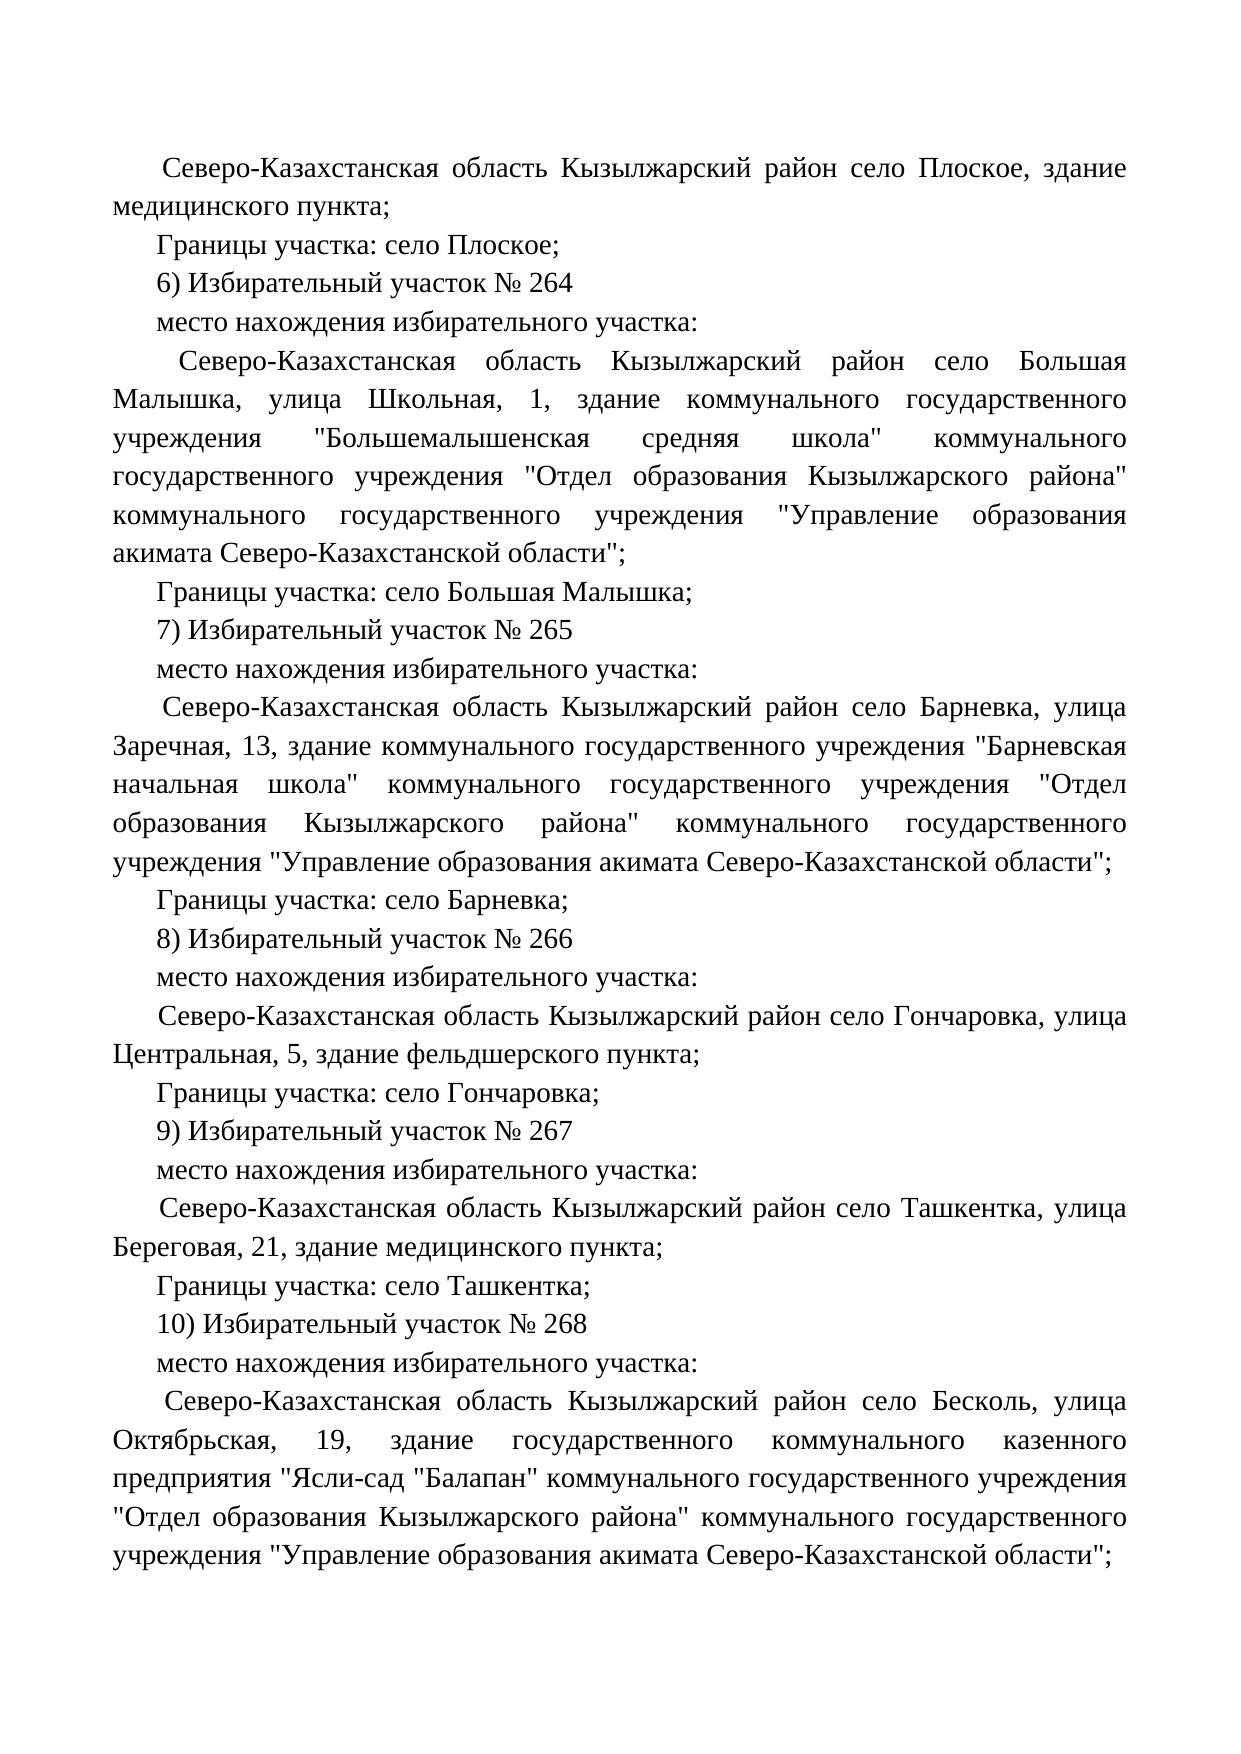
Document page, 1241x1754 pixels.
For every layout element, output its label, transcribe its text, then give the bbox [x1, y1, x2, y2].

text Северо-Казахстанская область Кызылжарский район село Барневка, улица Заречная, 13, здание коммунального государственного учреждения "Барневская начальная школа" коммунального государственного учреждения "Отдел образования Кызылжарского района" коммунального государственного учреждения "Управление образования акимата Северо-Казахстанской области"; [112, 689, 1128, 877]
text Границы участка: село Ташкентка; [112, 1268, 1128, 1301]
text место нахождения избирательного участка: [112, 1152, 1128, 1186]
text 8) Избирательный участок № 266 [112, 921, 1128, 954]
text 10) Избирательный участок № 268 [112, 1306, 1128, 1340]
text 6) Избирательный участок № 264 [112, 266, 1128, 299]
text Северо-Казахстанская область Кызылжарский район село Плоское, здание медицинского пункта; [112, 150, 1128, 222]
text Северо-Казахстанская область Кызылжарский район село Бесколь, улица Октябрьская, 19, здание государственного коммунального казенного предприятия "Ясли-сад "Балапан" коммунального государственного учреждения "Отдел образования Кызылжарского района" коммунального государственного учреждения "Управление образования акимата Северо-Казахстанской области"; [112, 1383, 1128, 1571]
text Границы участка: село Гончаровка; [112, 1075, 1128, 1108]
text Северо-Казахстанская область Кызылжарский район село Гончаровка, улица Центральная, 5, здание фельдшерского пункта; [112, 998, 1128, 1070]
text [112, 304, 1128, 338]
text 7) Избирательный участок № 265 [112, 612, 1128, 646]
text место нахождения избирательного участка: [112, 651, 1128, 684]
text Границы участка: село Большая Малышка; [112, 574, 1128, 607]
text Северо-Казахстанская область Кызылжарский район село Ташкентка, улица Береговая, 21, здание медицинского пункта; [112, 1191, 1128, 1263]
text 9) Избирательный участок № 267 [112, 1113, 1128, 1147]
text место нахождения избирательного участка: [112, 959, 1128, 993]
text место нахождения избирательного участка: [112, 1345, 1128, 1378]
text Границы участка: село Плоское; [112, 227, 1128, 261]
text Северо-Казахстанская область Кызылжарский район село Большая Малышка, улица Школьная, 1, здание коммунального государственного учреждения "Большемалышенская средняя школа" коммунального государственного учреждения "Отдел образования Кызылжарского района" коммунального государственного учреждения "Управление образования акимата Северо-Казахстанской области"; [112, 343, 1128, 569]
text Границы участка: село Барневка; [112, 882, 1128, 916]
